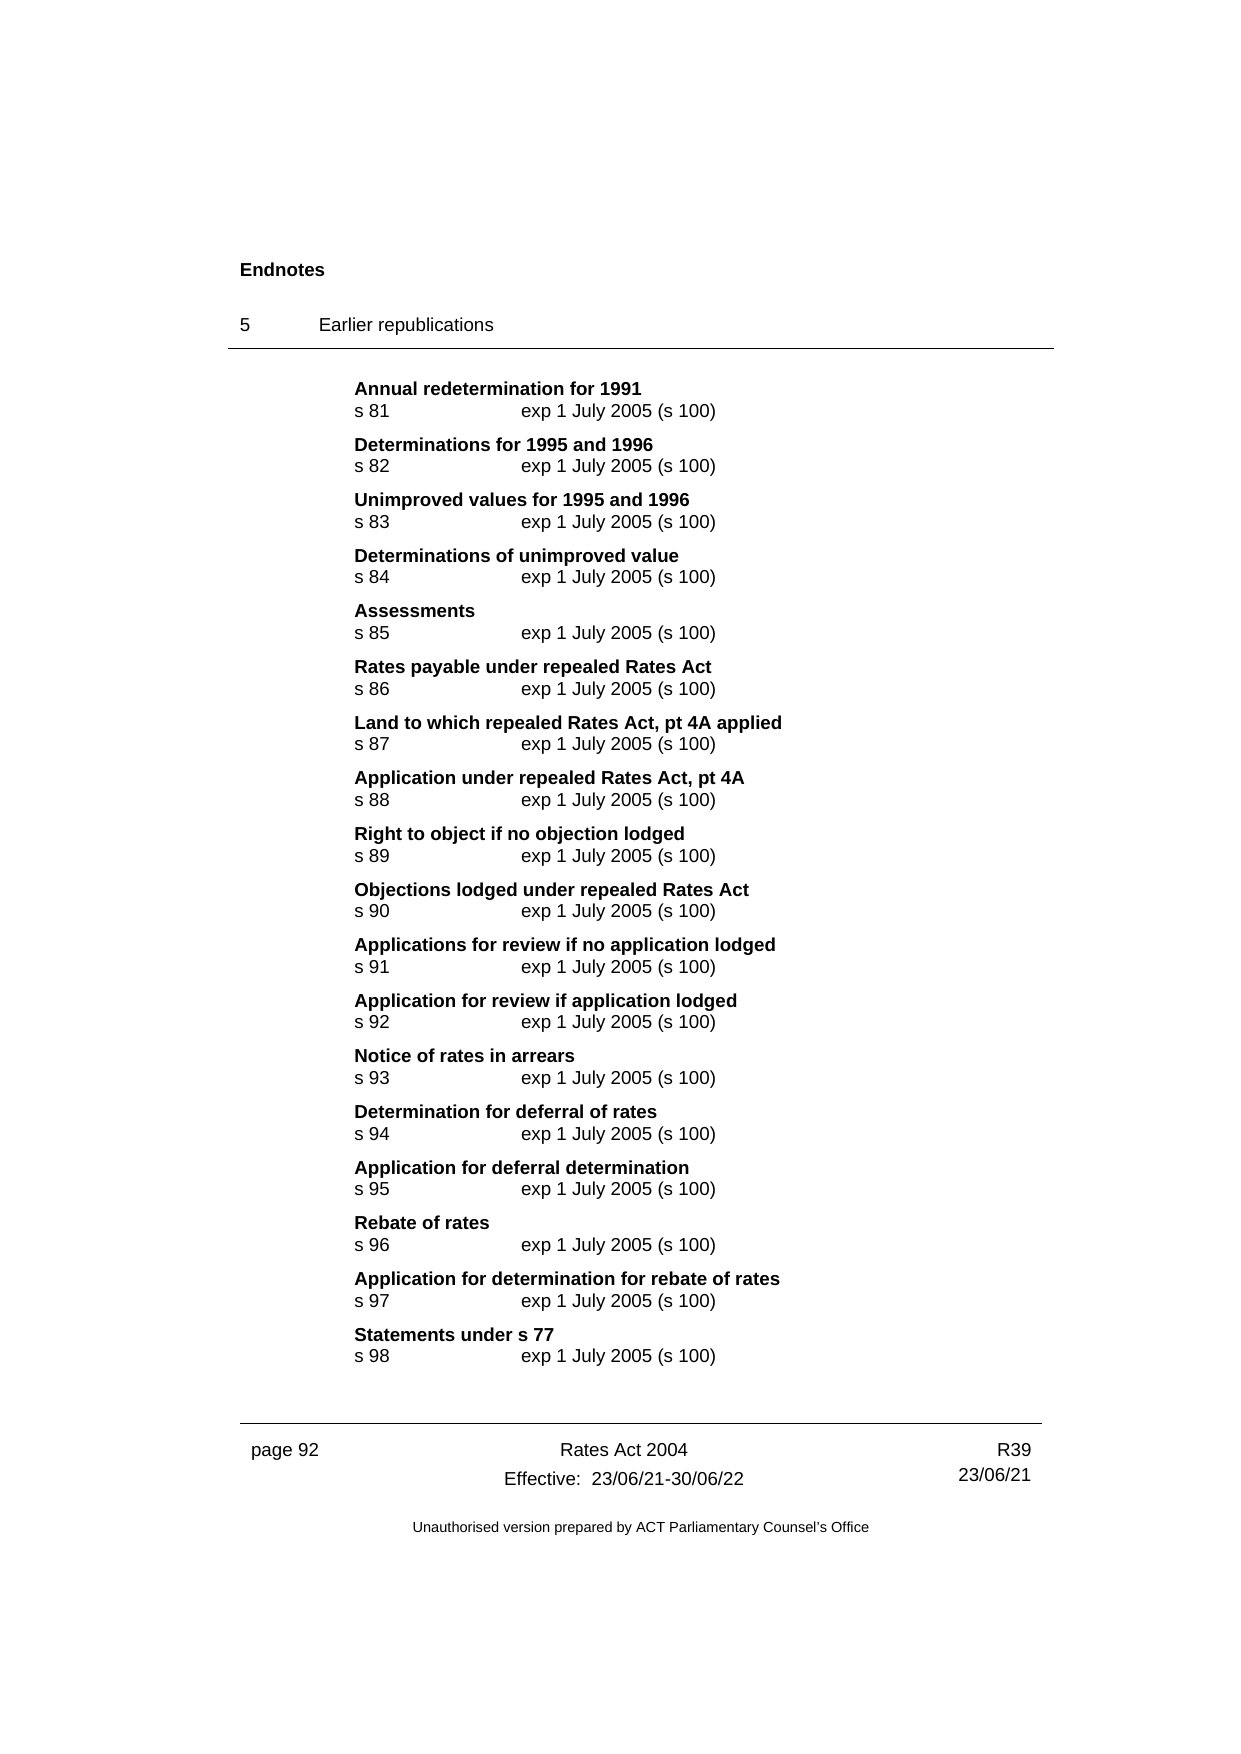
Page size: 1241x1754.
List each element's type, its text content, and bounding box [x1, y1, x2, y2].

text Land to which repealed Rates Act, pt 4A applied [354, 712, 1042, 733]
text Determination for deferral of rates [354, 1101, 1042, 1122]
text Objections lodged under repealed Rates Act [354, 878, 1042, 900]
text Notice of rates in arrears [354, 1045, 1042, 1067]
text Rebate of rates [354, 1212, 1042, 1234]
text s 90 exp 1 July 2005 (s 100) [354, 900, 1042, 922]
text Statements under s 77 [354, 1323, 1042, 1345]
text s 96 exp 1 July 2005 (s 100) [354, 1234, 1042, 1255]
text s 86 exp 1 July 2005 (s 100) [354, 677, 1042, 699]
text Determinations for 1995 and 1996 [354, 433, 1042, 455]
text Determinations of unimproved value [354, 545, 1042, 566]
text Application under repealed Rates Act, pt 4A [354, 767, 1042, 789]
text s 93 exp 1 July 2005 (s 100) [354, 1067, 1042, 1088]
text Applications for review if no application lodged [354, 934, 1042, 956]
text s 85 exp 1 July 2005 (s 100) [354, 622, 1042, 643]
text Right to object if no objection lodged [354, 823, 1042, 844]
text s 95 exp 1 July 2005 (s 100) [354, 1178, 1042, 1200]
text s 87 exp 1 July 2005 (s 100) [354, 733, 1042, 755]
text Annual redetermination for 1991 [354, 378, 1042, 399]
text Application for determination for rebate of rates [354, 1268, 1042, 1289]
text s 88 exp 1 July 2005 (s 100) [354, 789, 1042, 810]
text s 83 exp 1 July 2005 (s 100) [354, 511, 1042, 532]
text Unimproved values for 1995 and 1996 [354, 489, 1042, 511]
text s 81 exp 1 July 2005 (s 100) [354, 399, 1042, 421]
text Rates payable under repealed Rates Act [354, 656, 1042, 677]
text s 94 exp 1 July 2005 (s 100) [354, 1122, 1042, 1144]
text s 92 exp 1 July 2005 (s 100) [354, 1011, 1042, 1033]
text s 97 exp 1 July 2005 (s 100) [354, 1289, 1042, 1311]
text s 89 exp 1 July 2005 (s 100) [354, 844, 1042, 866]
text Application for review if application lodged [354, 990, 1042, 1011]
text s 98 exp 1 July 2005 (s 100) [354, 1345, 1042, 1367]
text s 91 exp 1 July 2005 (s 100) [354, 956, 1042, 977]
text Application for deferral determination [354, 1157, 1042, 1178]
text s 82 exp 1 July 2005 (s 100) [354, 455, 1042, 477]
text s 84 exp 1 July 2005 (s 100) [354, 566, 1042, 588]
text Assessments [354, 600, 1042, 622]
